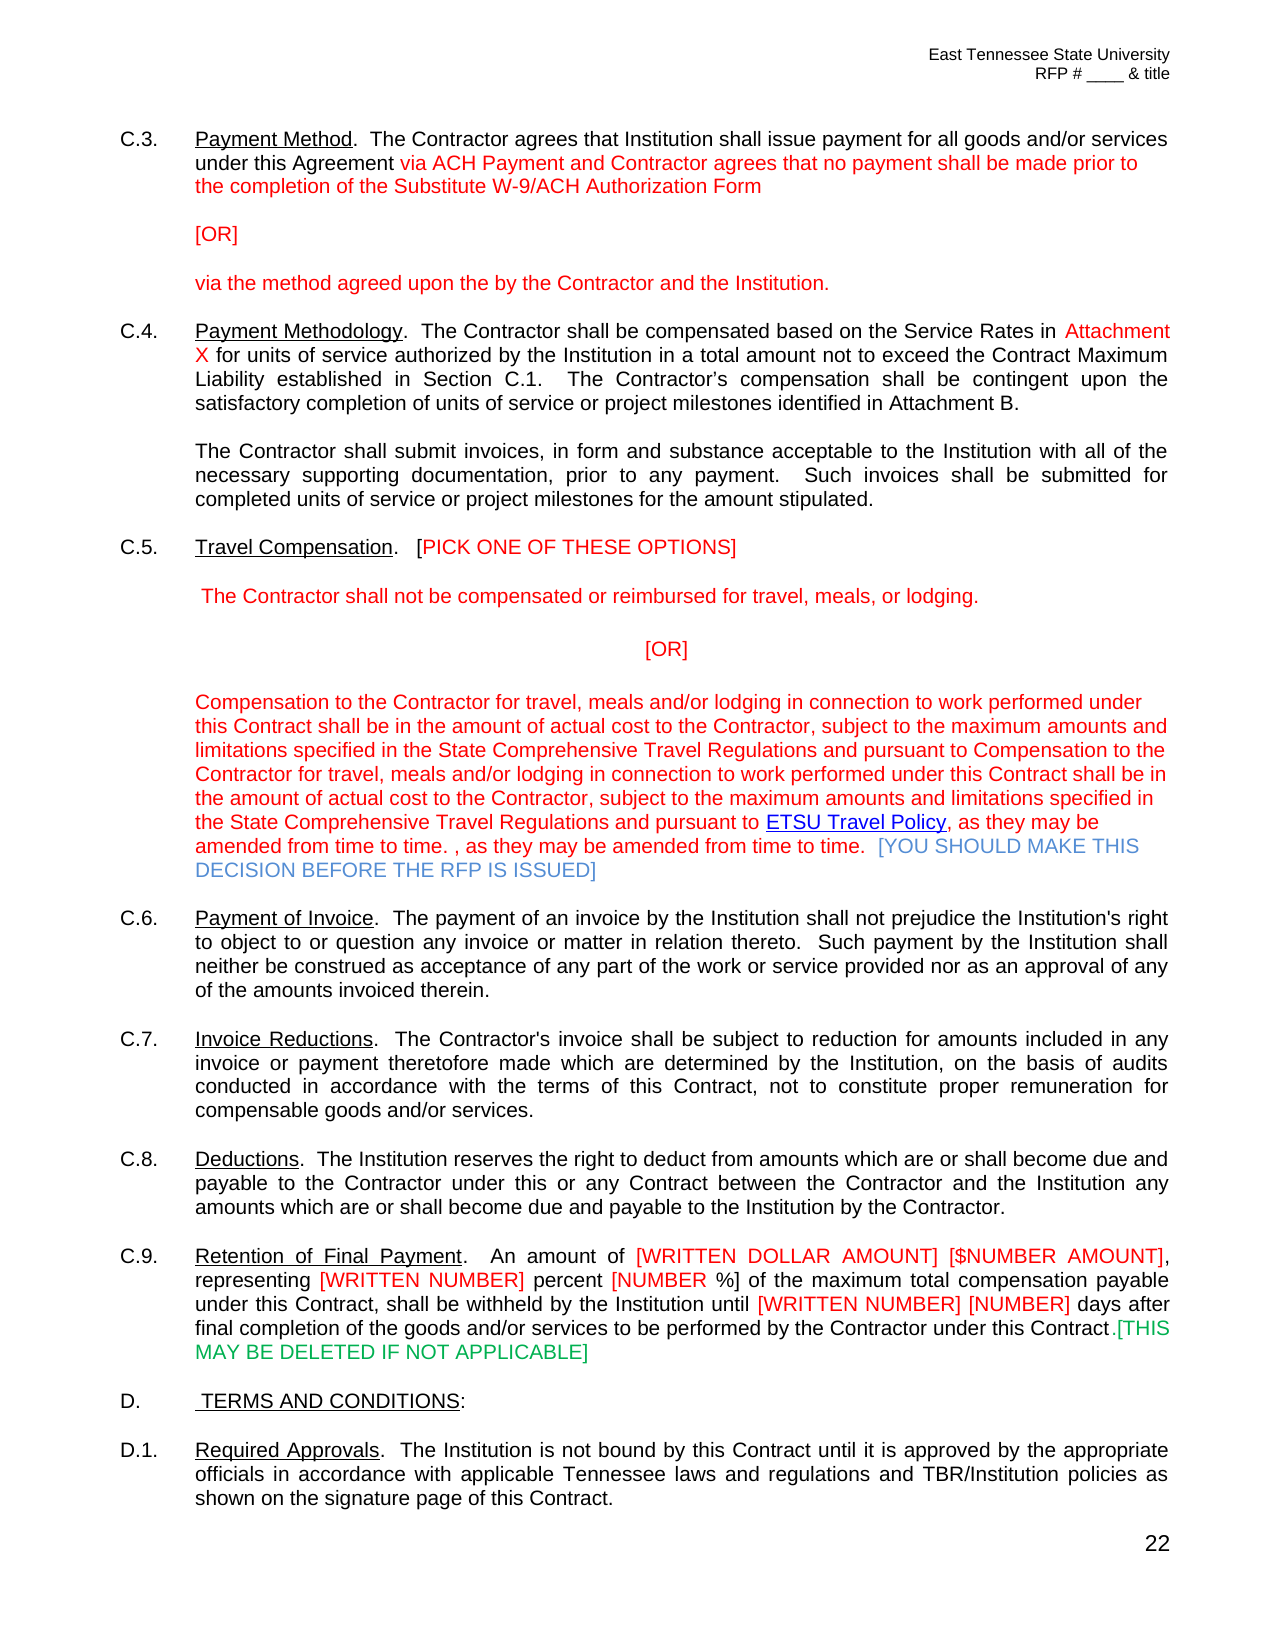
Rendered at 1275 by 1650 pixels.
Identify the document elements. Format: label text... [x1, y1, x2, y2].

text C.5. Travel Compensation. [PICK ONE OF THESE OPTIONS] [120, 535, 1170, 559]
text [OR] [195, 637, 1170, 661]
text The Contractor shall submit invoices, in form and substance acceptable to the Institution with all of the necessary supporting documentation, prior to any payment. Such invoices shall be submitted for completed units of service or project milestones for the amount stipulated. [120, 415, 1170, 511]
text The Contractor shall not be compensated or reimbursed for travel, meals, or lodging. [120, 584, 1170, 608]
text C.7. Invoice Reductions. The Contractor's invoice shall be subject to reduction for amounts included in any invoice or payment theretofore made which are determined by the Institution, on the basis of audits conducted in accordance with the terms of this Contract, not to constitute proper remuneration for compensable goods and/or services. [120, 1026, 1170, 1122]
text C.3. Payment Method. The Contractor agrees that Institution shall issue payment for all goods and/or services under this Agreement via ACH Payment and Contractor agrees that no payment shall be made prior to the completion of the Substitute W-9/ACH Authorization Form [120, 126, 1170, 198]
text via the method agreed upon the by the Contractor and the Institution. [120, 271, 1170, 295]
text [OR] [120, 222, 1170, 246]
text D.1. Required Approvals. The Institution is not bound by this Contract until it is approved by the appropriate officials in accordance with applicable Tennessee laws and regulations and TBR/Institution policies as shown on the signature page of this Contract. [120, 1438, 1170, 1510]
text C.6. Payment of Invoice. The payment of an invoice by the Institution shall not prejudice the Institution's right to object to or question any invoice or matter in relation thereto. Such payment by the Institution shall neither be construed as acceptance of any part of the work or service provided nor as an approval of any of the amounts invoiced therein. [120, 906, 1170, 1001]
text C.4. Payment Methodology. The Contractor shall be compensated based on the Service Rates in Attachment X for units of service authorized by the Institution in a total amount not to exceed the Contract Maximum Liability established in Section C.1. The Contractor’s compensation shall be contingent upon the satisfactory completion of units of service or project milestones identified in Attachment B. [120, 319, 1170, 415]
text C.9. Retention of Final Payment. An amount of [WRITTEN DOLLAR AMOUNT] [$NUMBER AMOUNT], representing [WRITTEN NUMBER] percent [NUMBER %] of the maximum total compensation payable under this Contract, shall be withheld by the Institution until [WRITTEN NUMBER] [NUMBER] days after final completion of the goods and/or services to be performed by the Contractor under this Contract.[THIS MAY BE DELETED IF NOT APPLICABLE] [120, 1244, 1170, 1364]
text Compensation to the Contractor for travel, meals and/or lodging in connection to work performed under this Contract shall be in the amount of actual cost to the Contractor, subject to the maximum amounts and limitations specified in the State Comprehensive Travel Regulations and pursuant to Compensation to the Contractor for travel, meals and/or lodging in connection to work performed under this Contract shall be in the amount of actual cost to the Contractor, subject to the maximum amounts and limitations specified in the State Comprehensive Travel Regulations and pursuant to ETSU Travel Policy, as they may be amended from time to time. , as they may be amended from time to time. [YOU SHOULD MAKE THIS DECISION BEFORE THE RFP IS ISSUED] [195, 690, 1170, 882]
text D. TERMS AND CONDITIONS: [120, 1389, 1170, 1413]
text C.8. Deductions. The Institution reserves the right to deduct from amounts which are or shall become due and payable to the Contractor under this or any Contract between the Contractor and the Institution any amounts which are or shall become due and payable to the Institution by the Contractor. [120, 1147, 1170, 1219]
